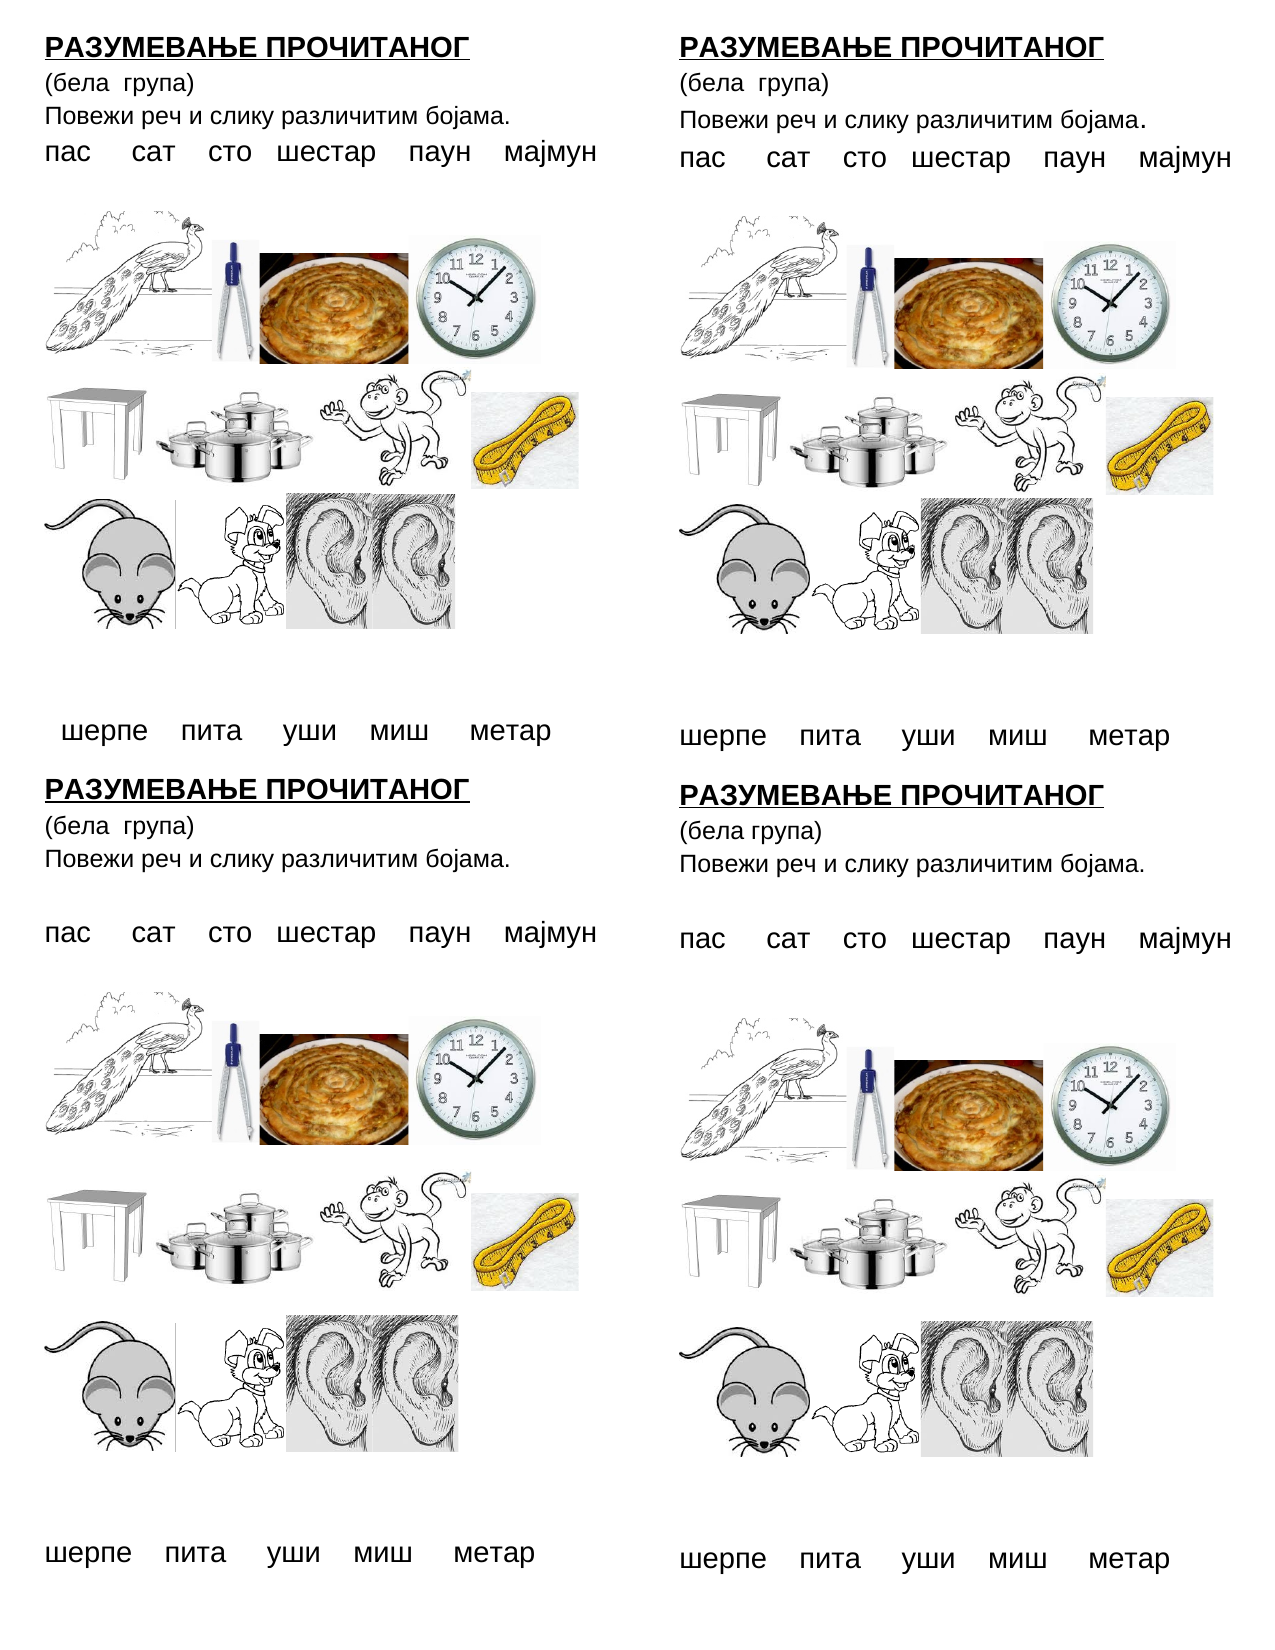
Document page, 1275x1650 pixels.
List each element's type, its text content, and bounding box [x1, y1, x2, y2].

text шерпе пита уши миш метар [44, 713, 605, 746]
text Повежи реч и слику различитим бојама. [44, 844, 605, 872]
picture [679, 216, 1176, 369]
text (бела група) [44, 811, 605, 839]
picture [44, 1315, 459, 1452]
text (бела група) [44, 68, 605, 97]
text РАЗУМЕВАЊЕ ПРОЧИТАНОГ [44, 772, 605, 806]
text пас сат сто шестар паун мајмун [679, 140, 1240, 173]
picture [679, 1321, 1094, 1457]
text пас сат сто шестар паун мајмун [44, 915, 605, 949]
picture [44, 211, 542, 364]
text (бела група) [679, 816, 1240, 845]
picture [679, 373, 1214, 495]
picture [679, 1175, 1214, 1297]
picture [44, 992, 542, 1145]
text РАЗУМЕВАЊЕ ПРОЧИТАНОГ [679, 778, 1240, 811]
text пас сат сто шестар паун мајмун [44, 134, 605, 168]
text Повежи реч и слику различитим бојама. [679, 849, 1240, 878]
text РАЗУМЕВАЊЕ ПРОЧИТАНОГ [44, 29, 605, 63]
picture [679, 498, 1094, 634]
text Повежи реч и слику различитим бојама. [44, 101, 605, 130]
text шерпе пита уши миш метар [44, 1535, 605, 1569]
text Повежи реч и слику различитим бојама. [679, 101, 1240, 135]
text (бела група) [679, 68, 1240, 97]
picture [44, 367, 579, 489]
text РАЗУМЕВАЊЕ ПРОЧИТАНОГ [679, 29, 1240, 63]
text шерпе пита уши миш метар [679, 718, 1240, 752]
text шерпе пита уши миш метар [679, 1541, 1240, 1574]
picture [679, 1018, 1176, 1171]
picture [44, 1169, 579, 1291]
text пас сат сто шестар паун мајмун [679, 921, 1240, 954]
picture [44, 493, 456, 629]
